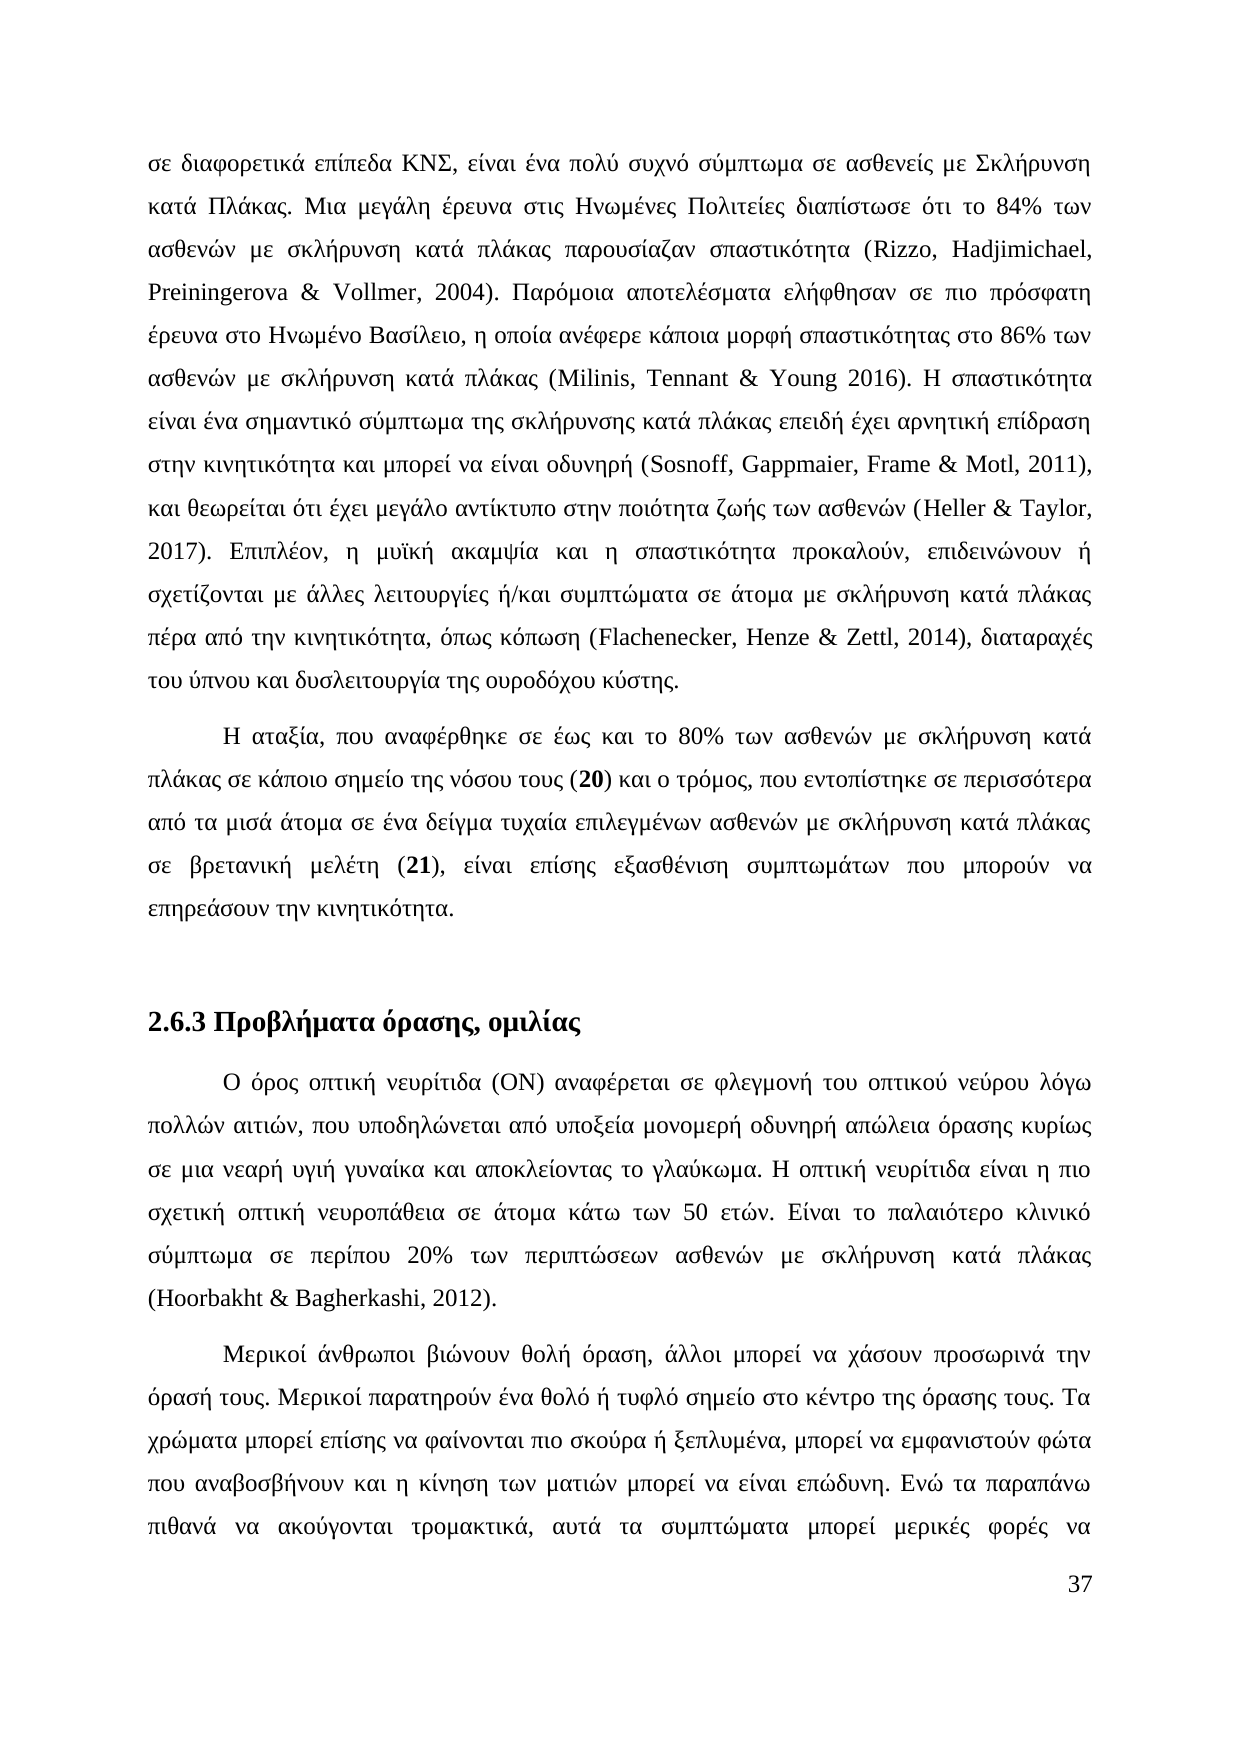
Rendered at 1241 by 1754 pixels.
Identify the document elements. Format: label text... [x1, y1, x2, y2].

text Η αταξία, που αναφέρθηκε σε έως και το 80% των ασθενών με σκλήρυνση κατά πλάκας σε κάποιο σημείο της νόσου τους (20) και ο τρόμος, που εντοπίστηκε σε περισσότερα από τα μισά άτομα σε ένα δείγμα τυχαία επιλεγμένων ασθενών με σκλήρυνση κατά πλάκας σε βρετανική μελέτη (21), είναι επίσης εξασθένιση συμπτωμάτων που μπορούν να επηρεάσουν την κινητικότητα. [148, 721, 1092, 922]
text Ο όρος οπτική νευρίτιδα (ΟΝ) αναφέρεται σε φλεγμονή του οπτικού νεύρου λόγω πολλών αιτιών, που υποδηλώνεται από υποξεία μονομερή οδυνηρή απώλεια όρασης κυρίως σε μια νεαρή υγιή γυναίκα και αποκλείοντας το γλαύκωμα. Η οπτική νευρίτιδα είναι η πιο σχετική οπτική νευροπάθεια σε άτομα κάτω των 50 ετών. Είναι το παλαιότερο κλινικό σύμπτωμα σε περίπου 20% των περιπτώσεων ασθενών με σκλήρυνση κατά πλάκας (Hoorbakht & Bagherkashi, 2012). [148, 1067, 1092, 1312]
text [148, 1339, 1092, 1540]
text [148, 148, 1092, 694]
subtitle 2.6.3 Προβλήματα όρασης, ομιλίας [148, 1004, 1092, 1038]
